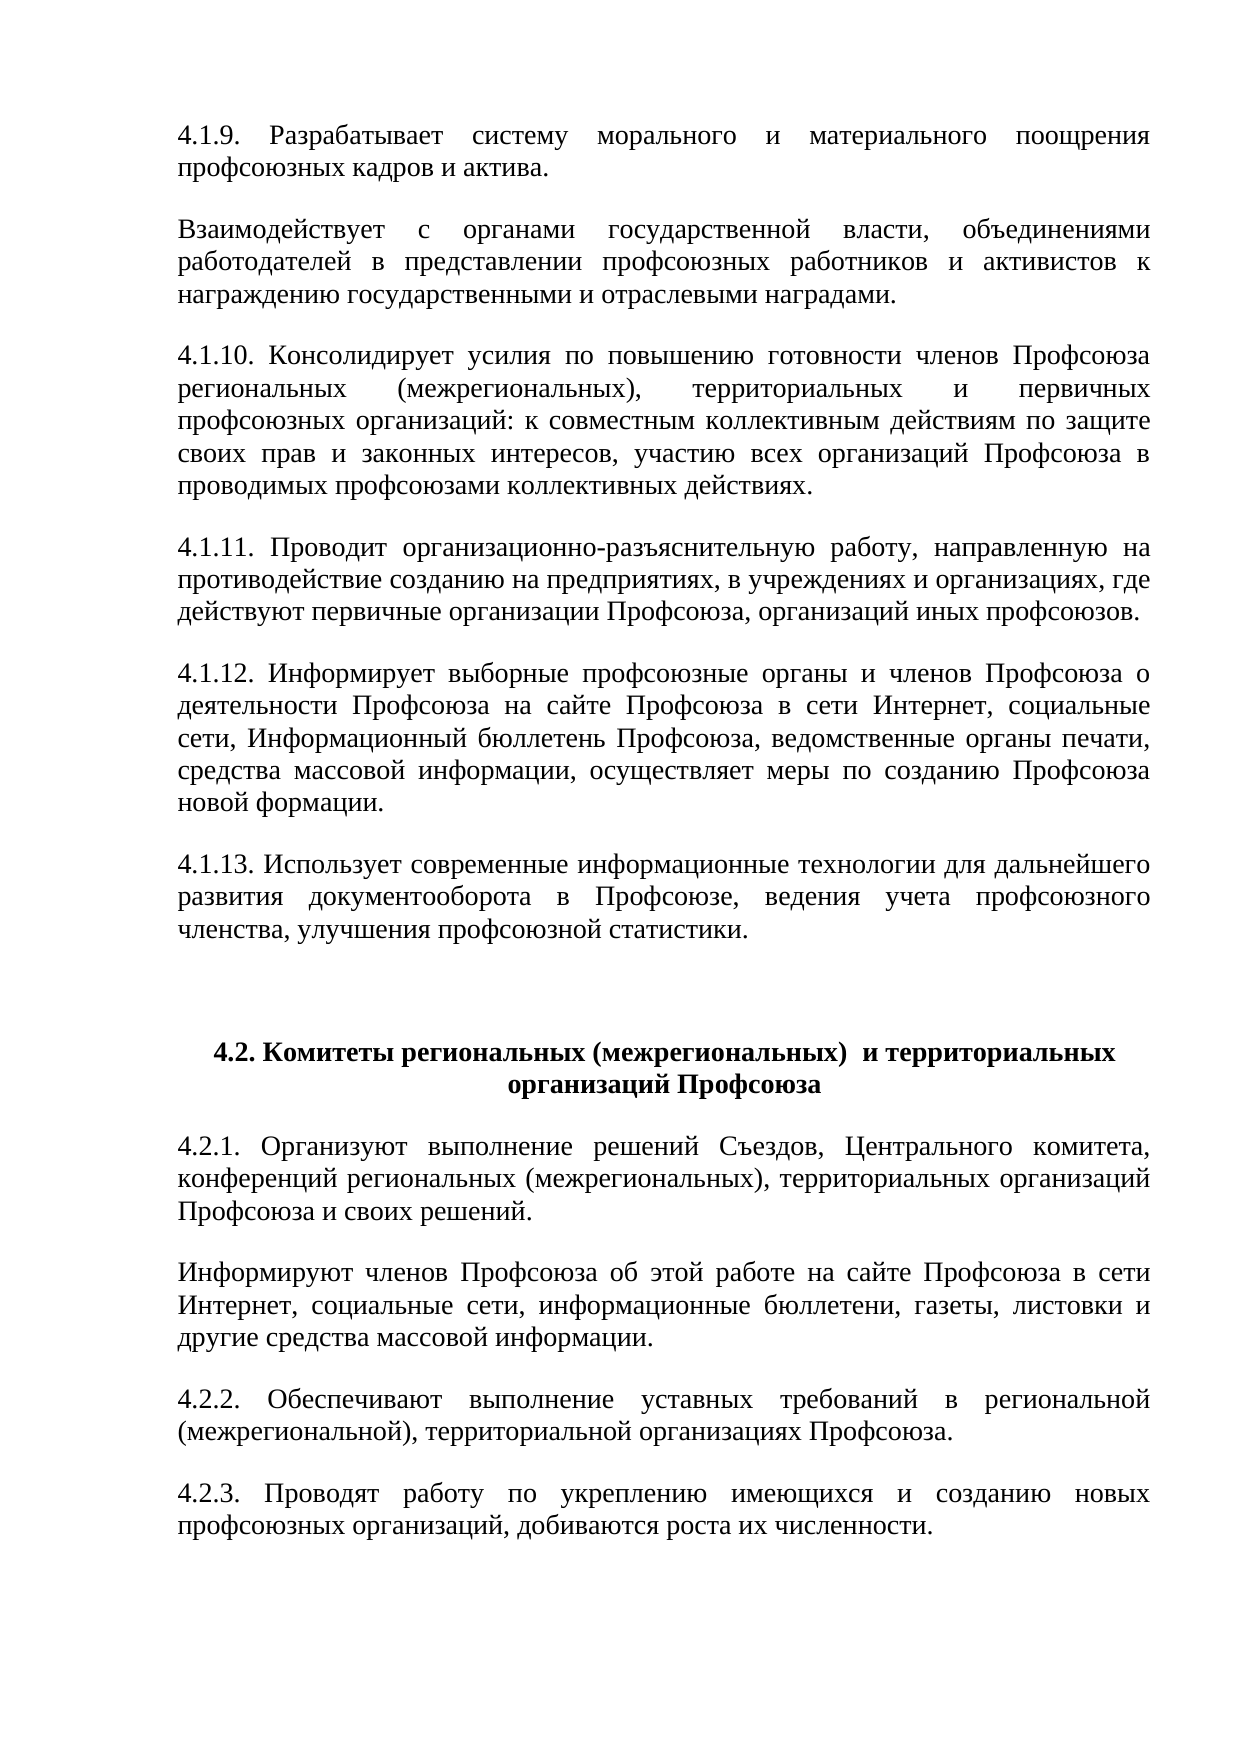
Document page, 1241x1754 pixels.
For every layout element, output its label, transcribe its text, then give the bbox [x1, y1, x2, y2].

text 4.1.11. Проводит организационно-разъяснительную работу, направленную на противодействие созданию на предприятиях, в учреждениях и организациях, где действуют первичные организации Профсоюза, организаций иных профсоюзов. [177, 529, 1152, 627]
text 4.1.13. Использует современные информационные технологии для дальнейшего развития документооборота в Профсоюзе, ведения учета профсоюзного членства, улучшения профсоюзной статистики. [177, 847, 1152, 944]
text 4.2.2. Обеспечивают выполнение уставных требований в региональной (межрегиональной), территориальной организациях Профсоюза. [177, 1382, 1152, 1446]
text 4.2. Комитеты региональных (межрегиональных) и территориальных организаций Профсоюза [177, 1035, 1152, 1100]
text Взаимодействует с органами государственной власти, объединениями работодателей в представлении профсоюзных работников и активистов к награждению государственными и отраслевыми наградами. [177, 212, 1152, 309]
text 4.2.1. Организуют выполнение решений Съездов, Центрального комитета, конференций региональных (межрегиональных), территориальных организаций Профсоюза и своих решений. [177, 1129, 1152, 1226]
text 4.2.3. Проводят работу по укреплению имеющихся и созданию новых профсоюзных организаций, добиваются роста их численности. [177, 1476, 1152, 1540]
text 4.1.10. Консолидирует усилия по повышению готовности членов Профсоюза региональных (межрегиональных), территориальных и первичных профсоюзных организаций: к совместным коллективным действиям по защите своих прав и законных интересов, участию всех организаций Профсоюза в проводимых профсоюзами коллективных действиях. [177, 338, 1152, 500]
text Информируют членов Профсоюза об этой работе на сайте Профсоюза в сети Интернет, социальные сети, информационные бюллетени, газеты, листовки и другие средства массовой информации. [177, 1255, 1152, 1352]
text 4.1.12. Информирует выборные профсоюзные органы и членов Профсоюза о деятельности Профсоюза на сайте Профсоюза в сети Интернет, социальные сети, Информационный бюллетень Профсоюза, ведомственные органы печати, средства массовой информации, осуществляет меры по созданию Профсоюза новой формации. [177, 656, 1152, 818]
text 4.1.9. Разрабатывает систему морального и материального поощрения профсоюзных кадров и актива. [177, 118, 1152, 183]
